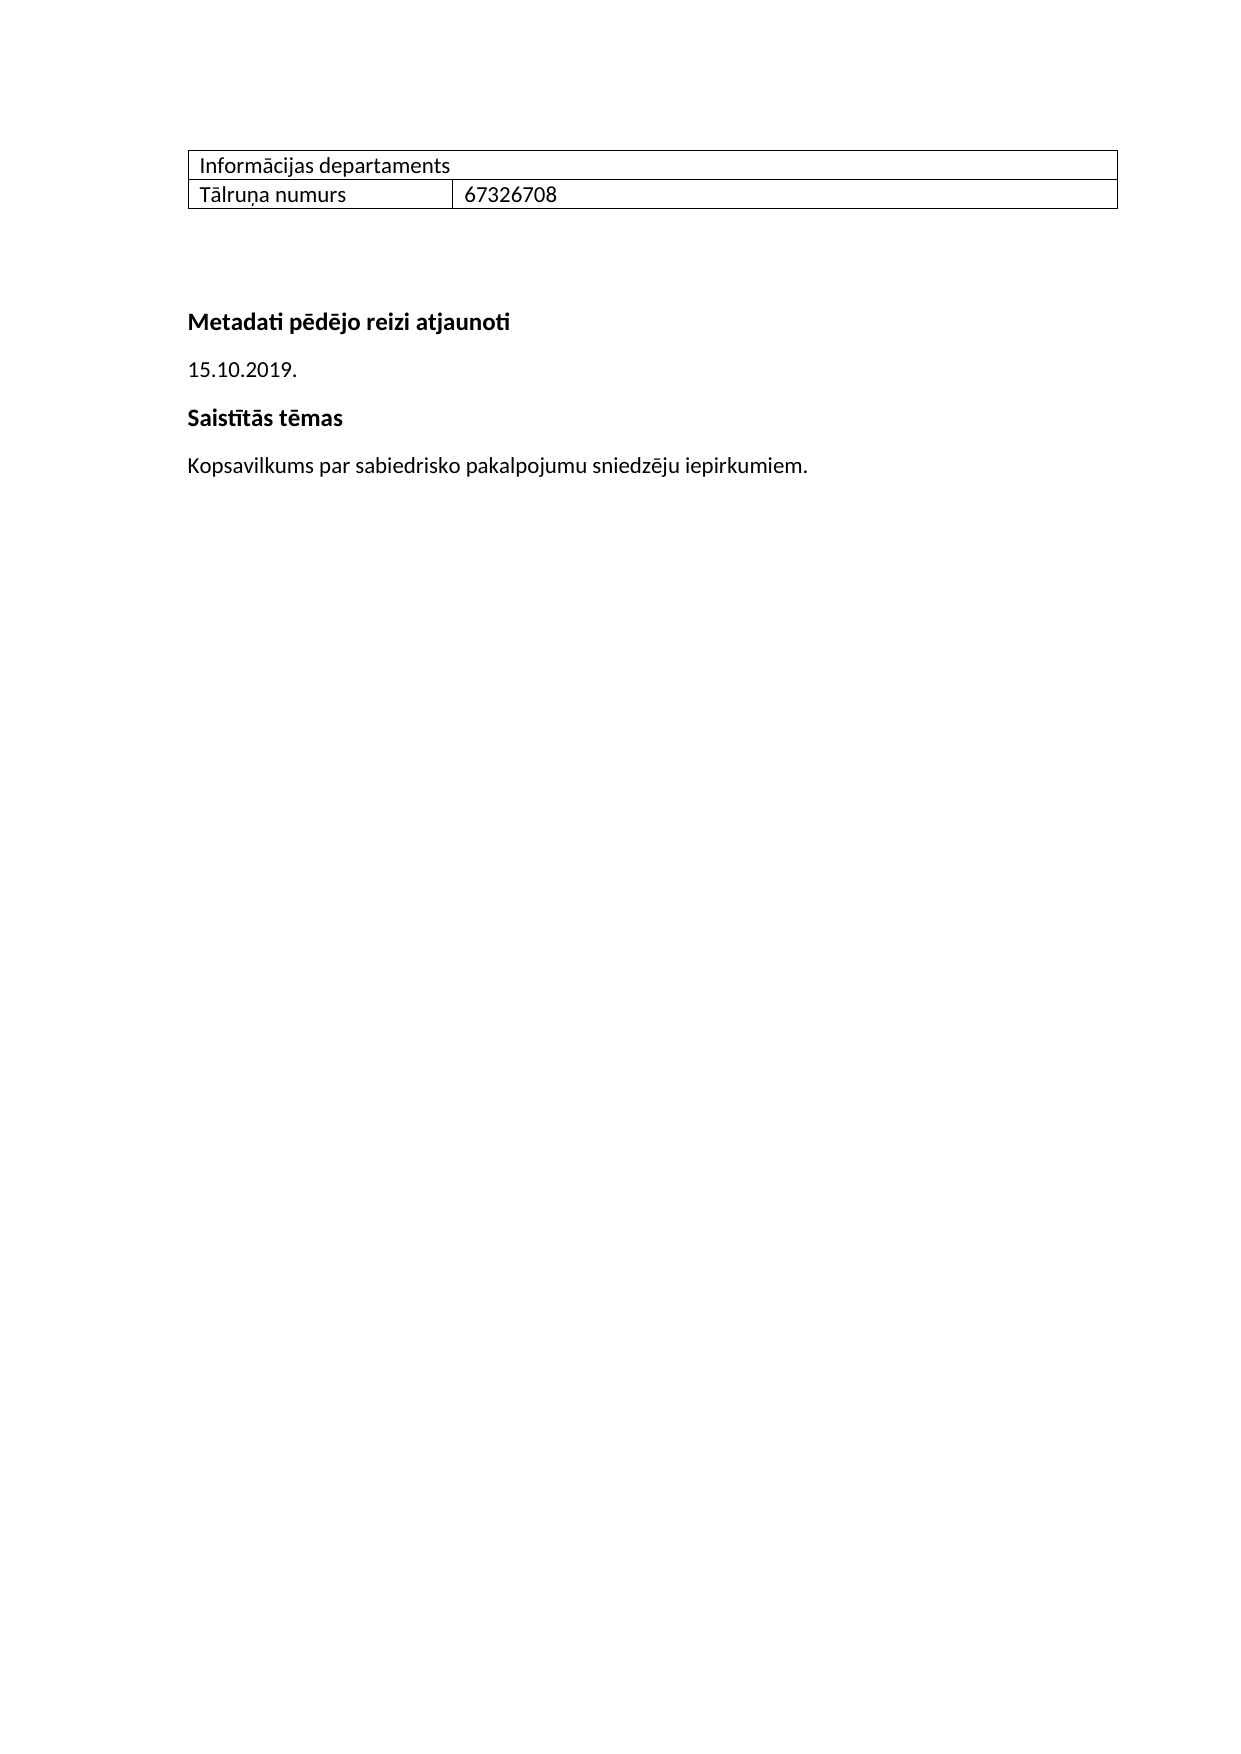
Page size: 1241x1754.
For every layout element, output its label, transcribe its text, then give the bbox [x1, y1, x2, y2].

text Kopsavilkums par sabiedrisko pakalpojumu sniedzēju iepirkumiem. [187, 452, 1053, 480]
table_cell Tālruņa numurs [189, 180, 452, 208]
text Metadati pēdējo reizi atjaunoti [187, 306, 1053, 336]
table_cell 67326708 [453, 180, 1117, 208]
table_cell Informācijas departaments [189, 151, 1117, 179]
text 15.10.2019. [187, 355, 1053, 383]
text Saistītās tēmas [187, 402, 1053, 433]
